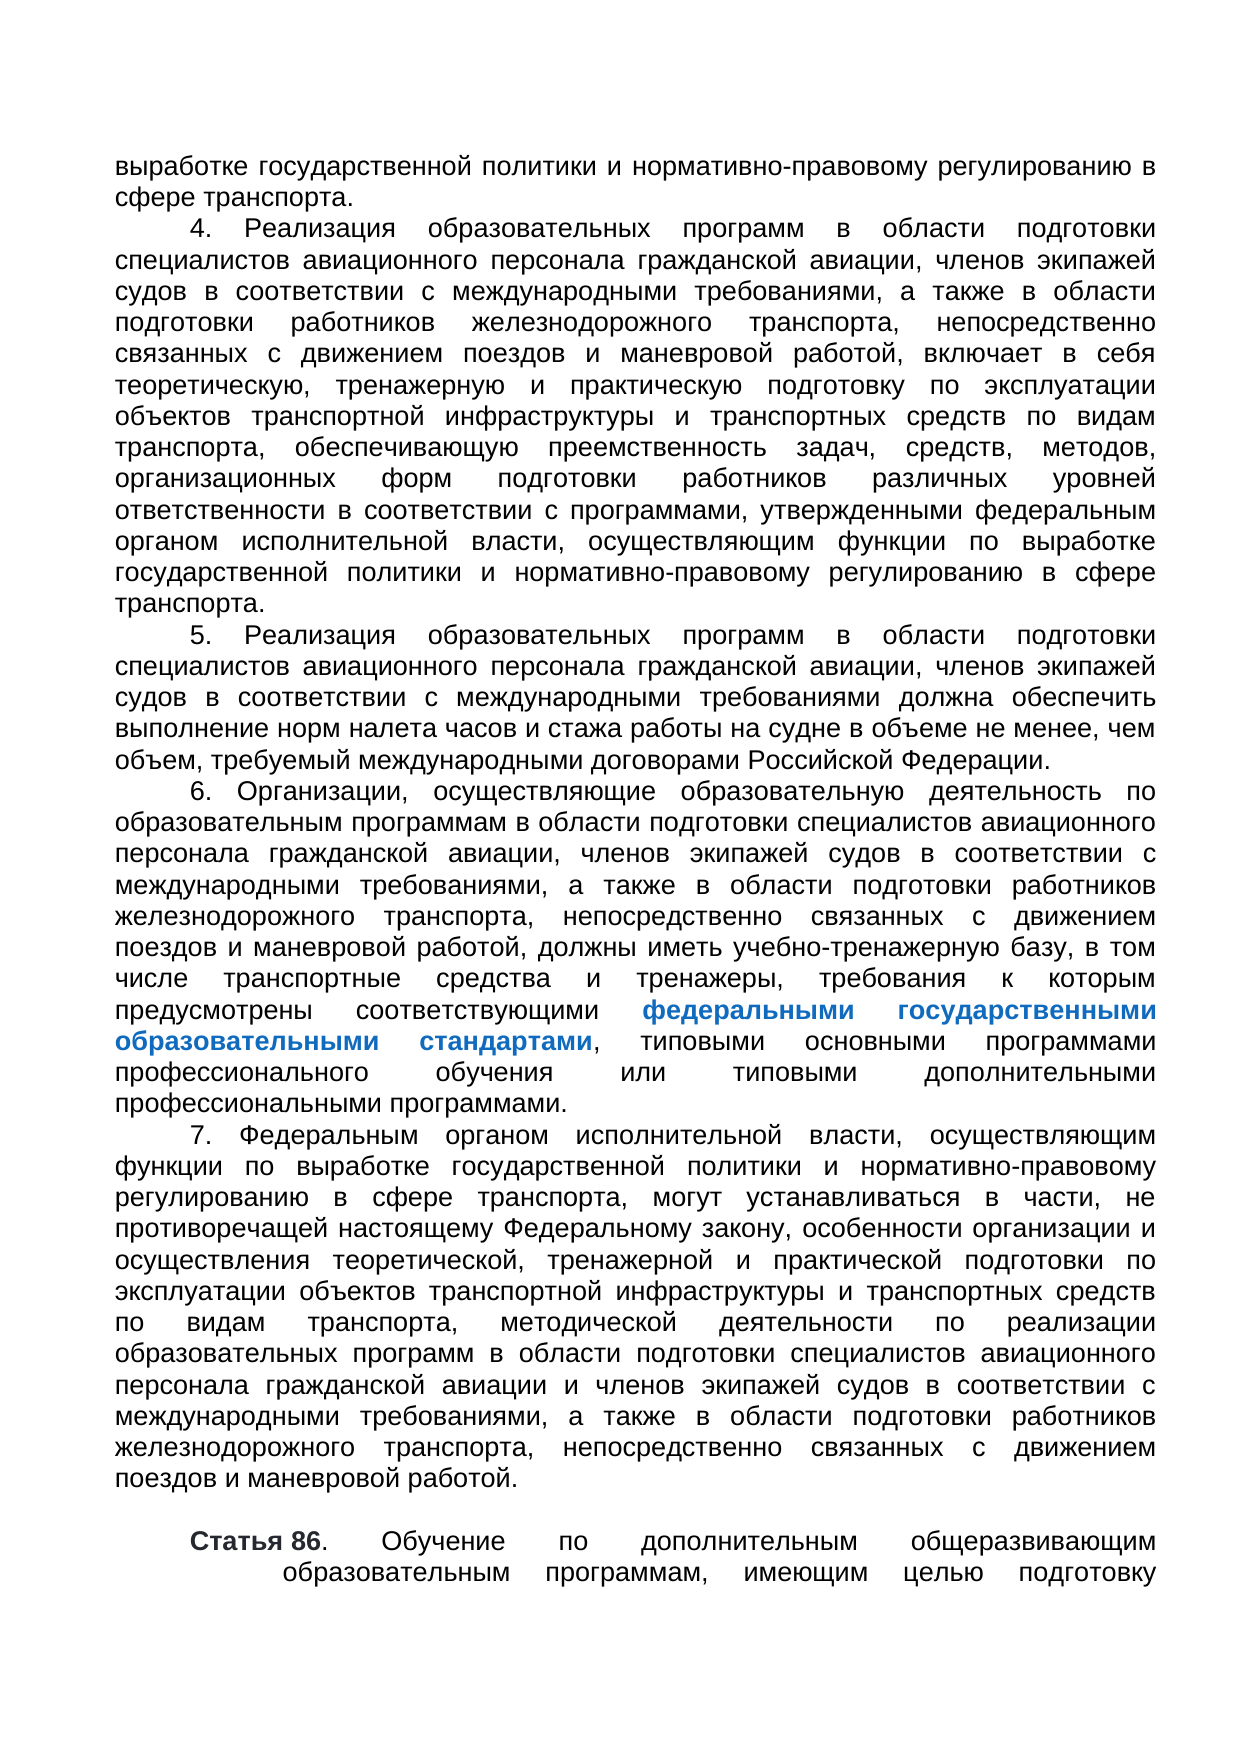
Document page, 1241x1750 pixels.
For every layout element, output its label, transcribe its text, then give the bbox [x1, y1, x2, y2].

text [189, 1525, 1157, 1587]
text 4. Реализация образовательных программ в области подготовки специалистов авиационного персонала гражданской авиации, членов экипажей судов в соответствии с международными требованиями, а также в области подготовки работников железнодорожного транспорта, непосредственно связанных с движением поездов и маневровой работой, включает в себя теоретическую, тренажерную и практическую подготовку по эксплуатации объектов транспортной инфраструктуры и транспортных средств по видам транспорта, обеспечивающую преемственность задач, средств, методов, организационных форм подготовки работников различных уровней ответственности в соответствии с программами, утвержденными федеральным органом исполнительной власти, осуществляющим функции по выработке государственной политики и нормативно-правовому регулированию в сфере транспорта. [114, 212, 1157, 619]
text 6. Организации, осуществляющие образовательную деятельность по образовательным программам в области подготовки специалистов авиационного персонала гражданской авиации, членов экипажей судов в соответствии с международными требованиями, а также в области подготовки работников железнодорожного транспорта, непосредственно связанных с движением поездов и маневровой работой, должны иметь учебно-тренажерную базу, в том числе транспортные средства и тренажеры, требования к которым предусмотрены соответствующими федеральными государственными образовательными стандартами, типовыми основными программами профессионального обучения или типовыми дополнительными профессиональными программами. [114, 775, 1157, 1119]
text 7. Федеральным органом исполнительной власти, осуществляющим функции по выработке государственной политики и нормативно-правовому регулированию в сфере транспорта, могут устанавливаться в части, не противоречащей настоящему Федеральному закону, особенности организации и осуществления теоретической, тренажерной и практической подготовки по эксплуатации объектов транспортной инфраструктуры и транспортных средств по видам транспорта, методической деятельности по реализации образовательных программ в области подготовки специалистов авиационного персонала гражданской авиации и членов экипажей судов в соответствии с международными требованиями, а также в области подготовки работников железнодорожного транспорта, непосредственно связанных с движением поездов и маневровой работой. [114, 1119, 1157, 1494]
text 5. Реализация образовательных программ в области подготовки специалистов авиационного персонала гражданской авиации, членов экипажей судов в соответствии с международными требованиями должна обеспечить выполнение норм налета часов и стажа работы на судне в объеме не менее, чем объем, требуемый международными договорами Российской Федерации. [114, 619, 1157, 775]
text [114, 150, 1157, 212]
